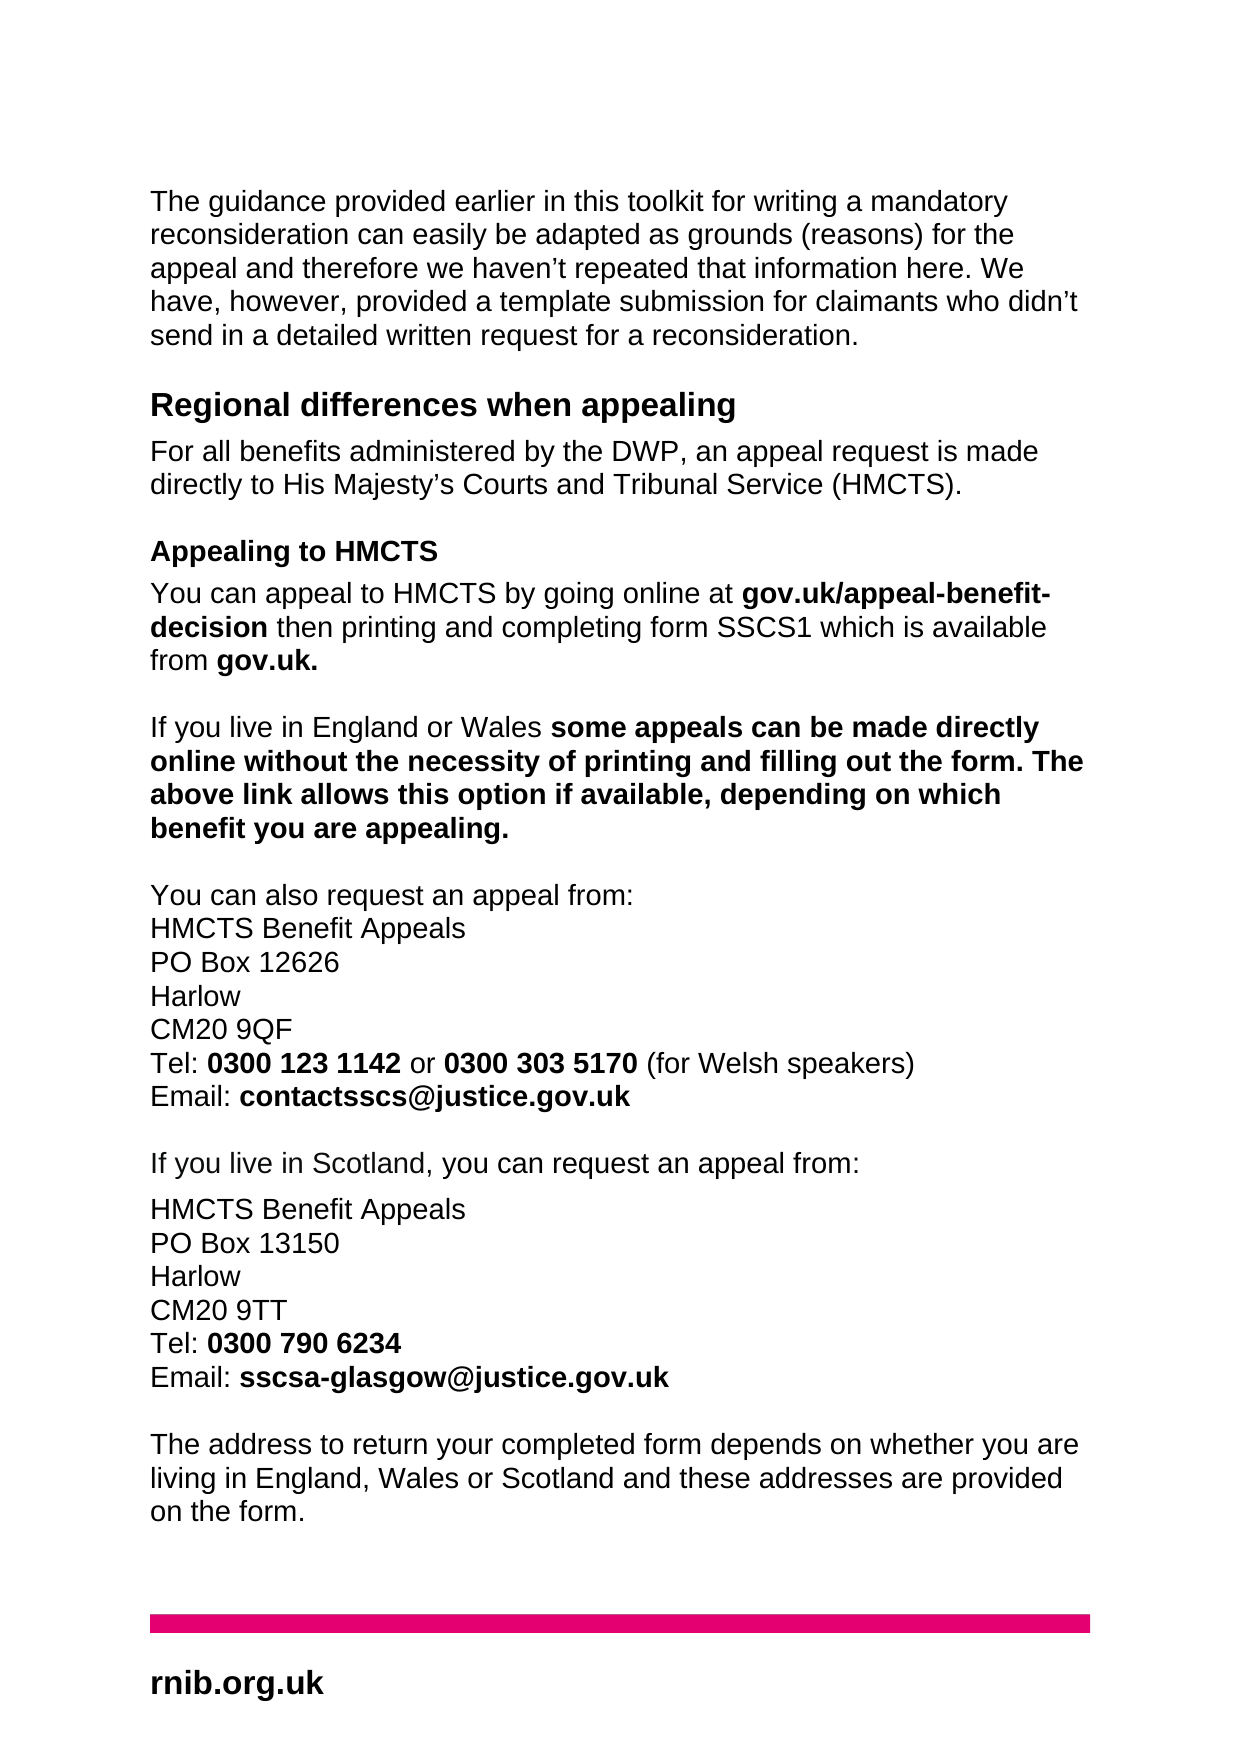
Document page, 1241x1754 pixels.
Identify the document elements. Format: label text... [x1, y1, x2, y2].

text You can also request an appeal from: [150, 878, 1090, 912]
subtitle Appealing to HMCTS [150, 534, 1090, 568]
text Email: sscsa-glasgow@justice.gov.uk [150, 1360, 1090, 1394]
text Email: contactsscs@justice.gov.uk [150, 1079, 1090, 1113]
text HMCTS Benefit Appeals PO Box 13150 Harlow CM20 9TT [150, 1192, 1090, 1327]
text If you live in Scotland, you can request an appeal from: [150, 1146, 1090, 1180]
text Tel: 0300 790 6234 [150, 1327, 1090, 1360]
subtitle Regional differences when appealing [150, 385, 1090, 423]
text The address to return your completed form depends on whether you are living in England, Wales or Scotland and these addresses are provided on the form. [150, 1427, 1090, 1528]
text Tel: 0300 123 1142 or 0300 303 5170 (for Welsh speakers) [150, 1046, 1090, 1079]
picture [150, 1613, 1091, 1633]
text You can appeal to HMCTS by going online at gov.uk/appeal-benefit-decision then printing and completing form SSCS1 which is available from gov.uk. [150, 576, 1090, 677]
text For all benefits administered by the DWP, an appeal request is made directly to His Majesty’s Courts and Tribunal Service (HMCTS). [150, 434, 1090, 501]
text The guidance provided earlier in this toolkit for writing a mandatory reconsideration can easily be adapted as grounds (reasons) for the appeal and therefore we haven’t repeated that information here. We have, however, provided a template submission for claimants who didn’t send in a detailed written request for a reconsideration. [150, 183, 1090, 351]
text HMCTS Benefit Appeals PO Box 12626 Harlow CM20 9QF [150, 912, 1090, 1046]
text If you live in England or Wales some appeals can be made directly online without the necessity of printing and filling out the form. The above link allows this option if available, depending on which benefit you are appealing. [150, 710, 1090, 844]
